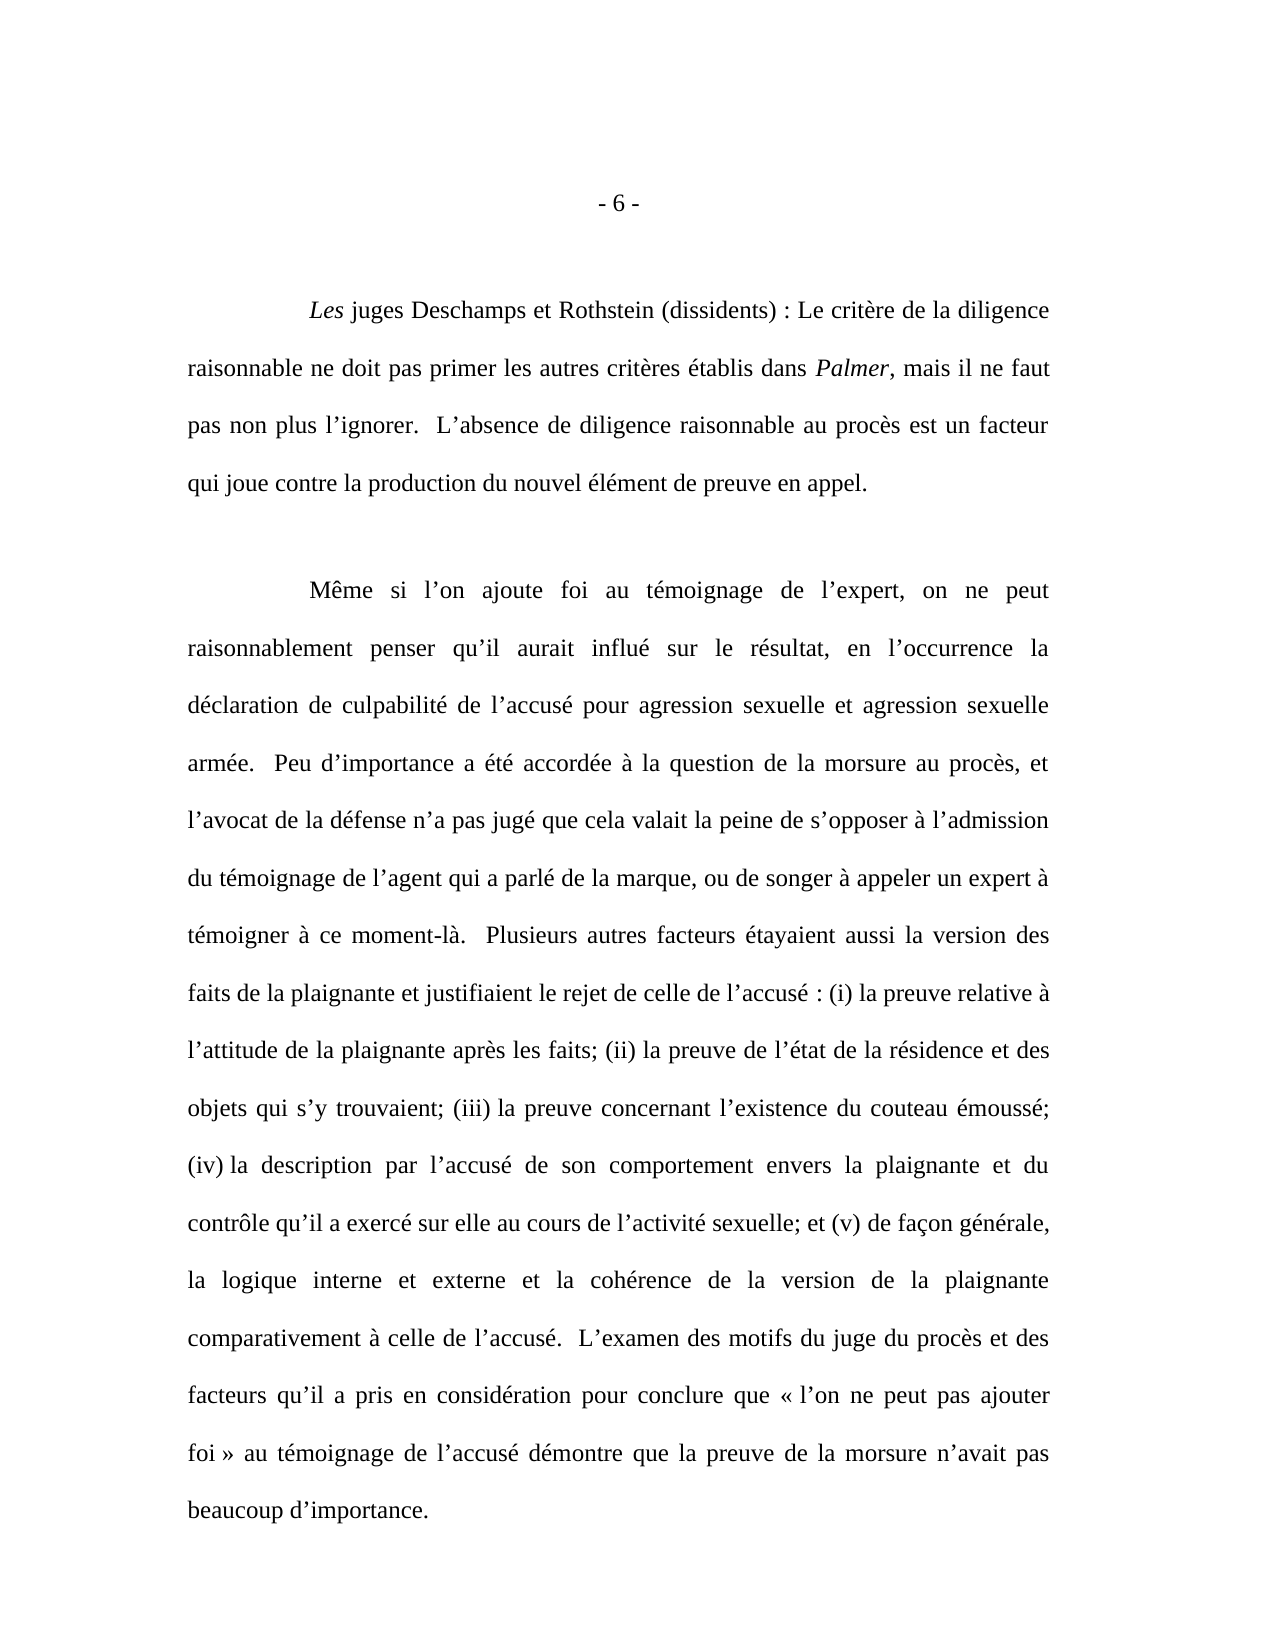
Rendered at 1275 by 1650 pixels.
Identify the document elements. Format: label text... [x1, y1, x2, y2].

text Les juges Deschamps et Rothstein (dissidents) : Le critère de la diligence raisonnable ne doit pas primer les autres critères établis dans Palmer, mais il ne faut pas non plus l’ignorer. L’absence de diligence raisonnable au procès est un facteur qui joue contre la production du nouvel élément de preuve en appel. [187, 295, 1050, 496]
text Même si l’on ajoute foi au témoignage de l’expert, on ne peut raisonnablement penser qu’il aurait influé sur le résultat, en l’occurrence la déclaration de culpabilité de l’accusé pour agression sexuelle et agression sexuelle armée. Peu d’importance a été accordée à la question de la morsure au procès, et l’avocat de la défense n’a pas jugé que cela valait la peine de s’opposer à l’admission du témoignage de l’agent qui a parlé de la marque, ou de songer à appeler un expert à témoigner à ce moment-là. Plusieurs autres facteurs étayaient aussi la version des faits de la plaignante et justifiaient le rejet de celle de l’accusé : (i) la preuve relative à l’attitude de la plaignante après les faits; (ii) la preuve de l’état de la résidence et des objets qui s’y trouvaient; (iii) la preuve concernant l’existence du couteau émoussé; (iv) la description par l’accusé de son comportement envers la plaignante et du contrôle qu’il a exercé sur elle au cours de l’activité sexuelle; et (v) de façon générale, la logique interne et externe et la cohérence de la version de la plaignante comparativement à celle de l’accusé. L’examen des motifs du juge du procès et des facteurs qu’il a pris en considération pour conclure que « l’on ne peut pas ajouter foi » au témoignage de l’accusé démontre que la preuve de la morsure n’avait pas beaucoup d’importance. [187, 575, 1050, 1524]
